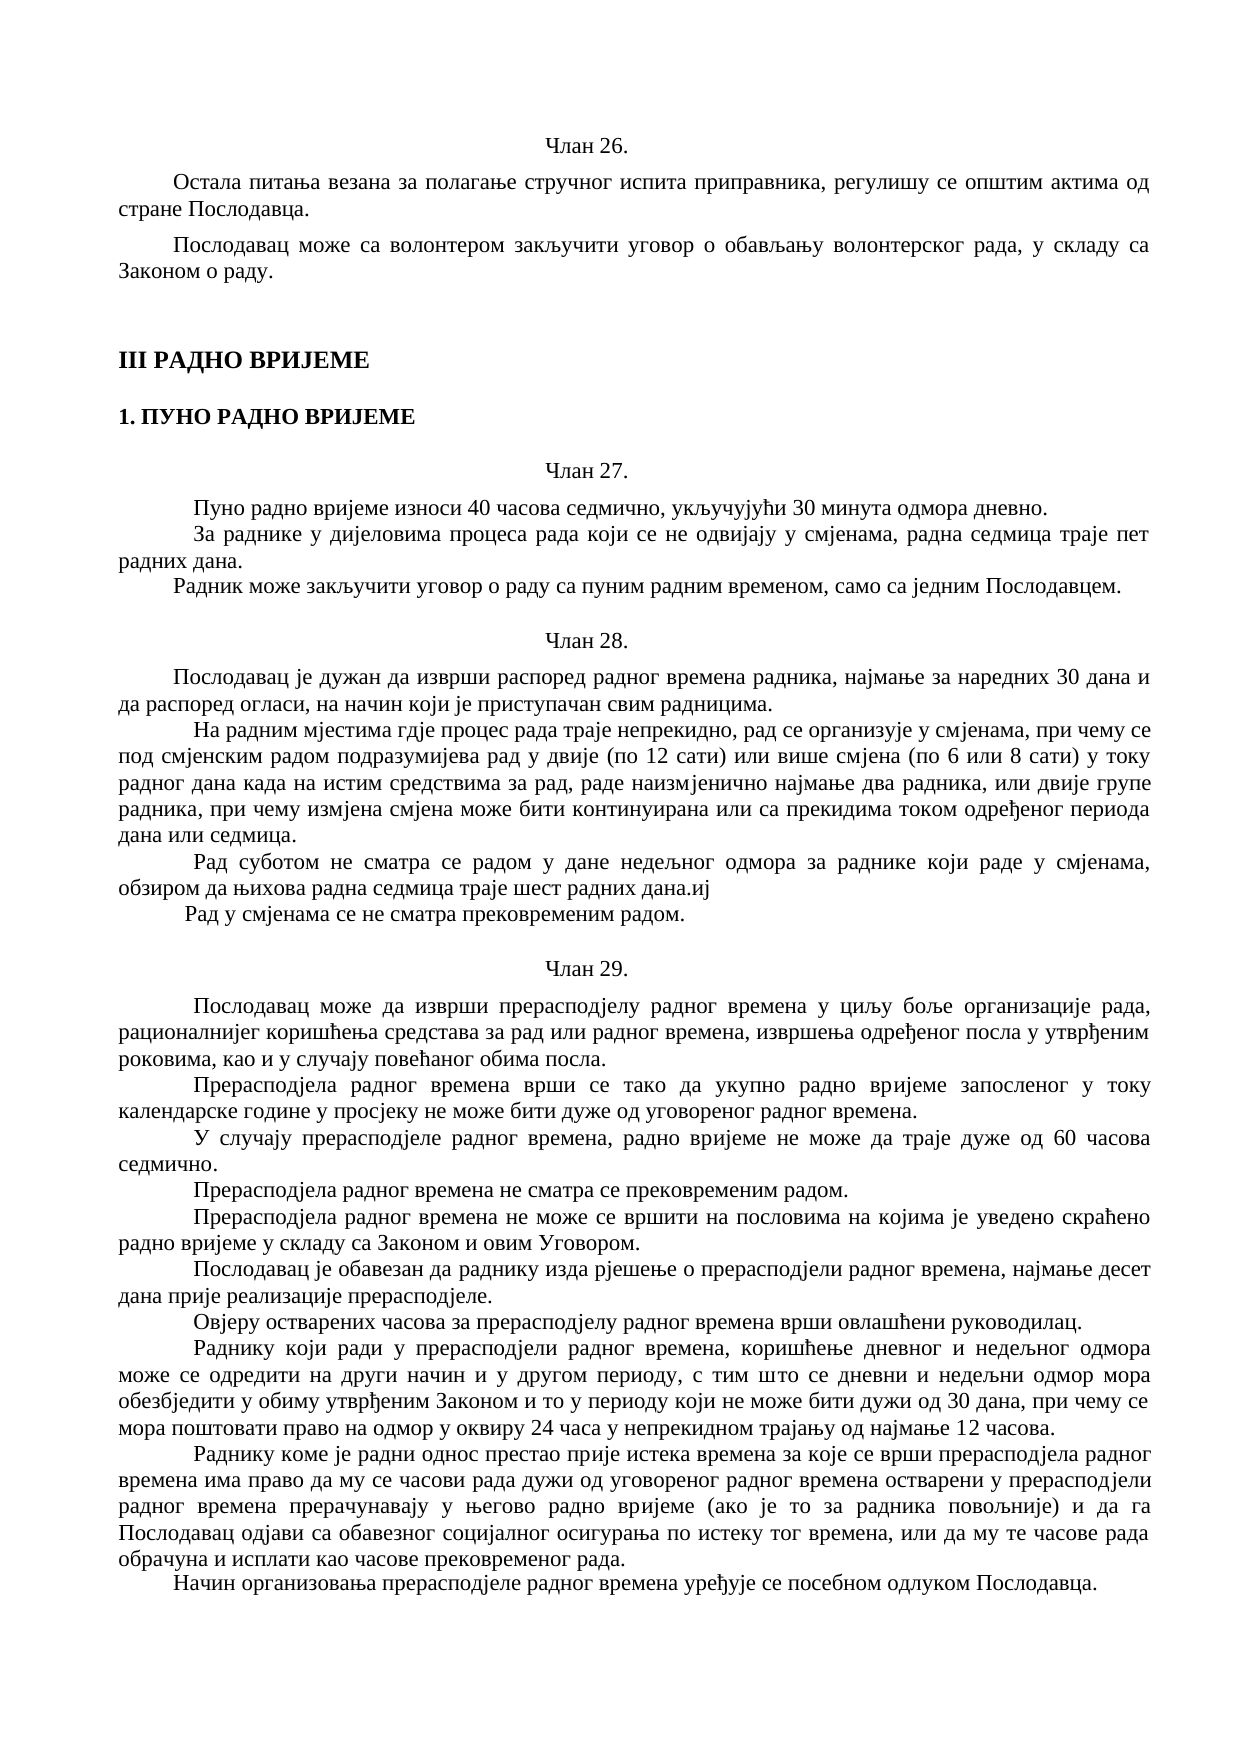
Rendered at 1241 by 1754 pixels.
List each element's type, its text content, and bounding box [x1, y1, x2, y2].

text Раднику коме је радни однос престао прије истека времена за које се врши прерасподјела радног времена има право да му се часови рада дужи од уговореног радног времена остварени у прерасподјели радног времена прерачунавају у његово радно вријеме (ако је то за радника повољније) и да га Послодавац одјави са обавезног социјалног осигурања по истеку тог времена, или да му те часове рада обрачуна и исплати као часове прековременог рада. [118, 1440, 1152, 1572]
text Радник може закључити уговор о раду са пуним радним временом, само са једним Послодавцем. [118, 573, 1152, 599]
text Прерасподјела радног времена врши се тако да укупно радно вријеме запосленог у току календарске године у просјеку не може бити дуже од уговореног радног времена. [118, 1071, 1152, 1124]
text Раднику који ради у прерасподјели радног времена, коришћење дневног и недељног одмора може се одредити на други начин и у другом периоду, с тим што се дневни и недељни одмор мора обезбједити у обиму утврђеним Законом и то у периоду који не може бити дужи од 30 дана, при чему се мора поштовати право на одмор у оквиру 24 часа у непрекидном трајању од најмање 12 часова. [118, 1334, 1152, 1440]
text Послодавац може да изврши прерасподјелу радног времена у циљу боље организације рада, рационалнијег коришћења средстава за рад или радног времена, извршења одређеног посла у утврђеним роковима, као и у случају повећаног обима посла. [118, 992, 1152, 1071]
text Рад суботом не сматра се радом у дане недељног одмора за раднике који раде у смјенама, обзиром да њихова радна седмица траје шест радних дана.иј [118, 848, 1152, 901]
text Начин организовања прерасподјеле радног времена уређује се посебном одлуком Послодавца. [118, 1572, 1152, 1596]
text У случају прерасподјеле радног времена, радно вријеме не може да траје дуже од 60 часова седмично. [118, 1124, 1152, 1176]
text Рад у смјенама се не сматра прековременим радом. [118, 901, 1152, 927]
text За раднике у дијеловима процеса рада који се не одвијају у смјенама, радна седмица траје пет радних дана. [118, 520, 1152, 573]
text Прерасподјела радног времена не сматра се прековременим радом. [118, 1176, 1152, 1203]
text Члан 28. [545, 628, 1152, 654]
text Овјеру остварених часова за прерасподјелу радног времена врши овлашћени руководилац. [118, 1308, 1152, 1334]
text Послодавац је обавезан да раднику изда рјешење о прерасподјели радног времена, најмање десет дана прије реализације прерасподјеле. [118, 1255, 1152, 1308]
text Прерасподјела радног времена не може се вршити на пословима на којима је уведено скраћено радно вријеме у складу са Законом и овим Уговором. [118, 1203, 1152, 1255]
text III РАДНО ВРИЈЕМЕ [118, 345, 1152, 374]
text Члан 29. [545, 955, 1152, 981]
text Остала питања везана за полагање стручног испита приправника, регулишу се општим актима од стране Послодавца. [118, 169, 1152, 221]
text 1. ПУНО РАДНО ВРИЈЕМЕ [118, 403, 1152, 429]
text Послодавац може са волонтером закључити уговор о обављању волонтерског рада, у складу са Законом о раду. [118, 232, 1152, 284]
text Пуно радно вријеме износи 40 часова седмично, укључујући 30 минута одмора дневно. [118, 494, 1152, 520]
text Послодавац је дужан да изврши распоред радног времена радника, најмање за наредних 30 дана и да распоред огласи, на начин који је приступачан свим радницима. [118, 664, 1152, 716]
text Члан 27. [545, 457, 1152, 484]
text На радним мјестима гдје процес рада траје непрекидно, рад се организује у смјенама, при чему се под смјенским радом подразумијева рад у двије (по 12 сати) или више смјена (по 6 или 8 сати) у току радног дана када на истим средствима за рад, раде наизмјенично најмање два радника, или двије групе радника, при чему измјена смјена може бити континуирана или са прекидима током одређеног периода дана или седмица. [118, 716, 1152, 848]
text Члан 26. [545, 132, 1152, 158]
